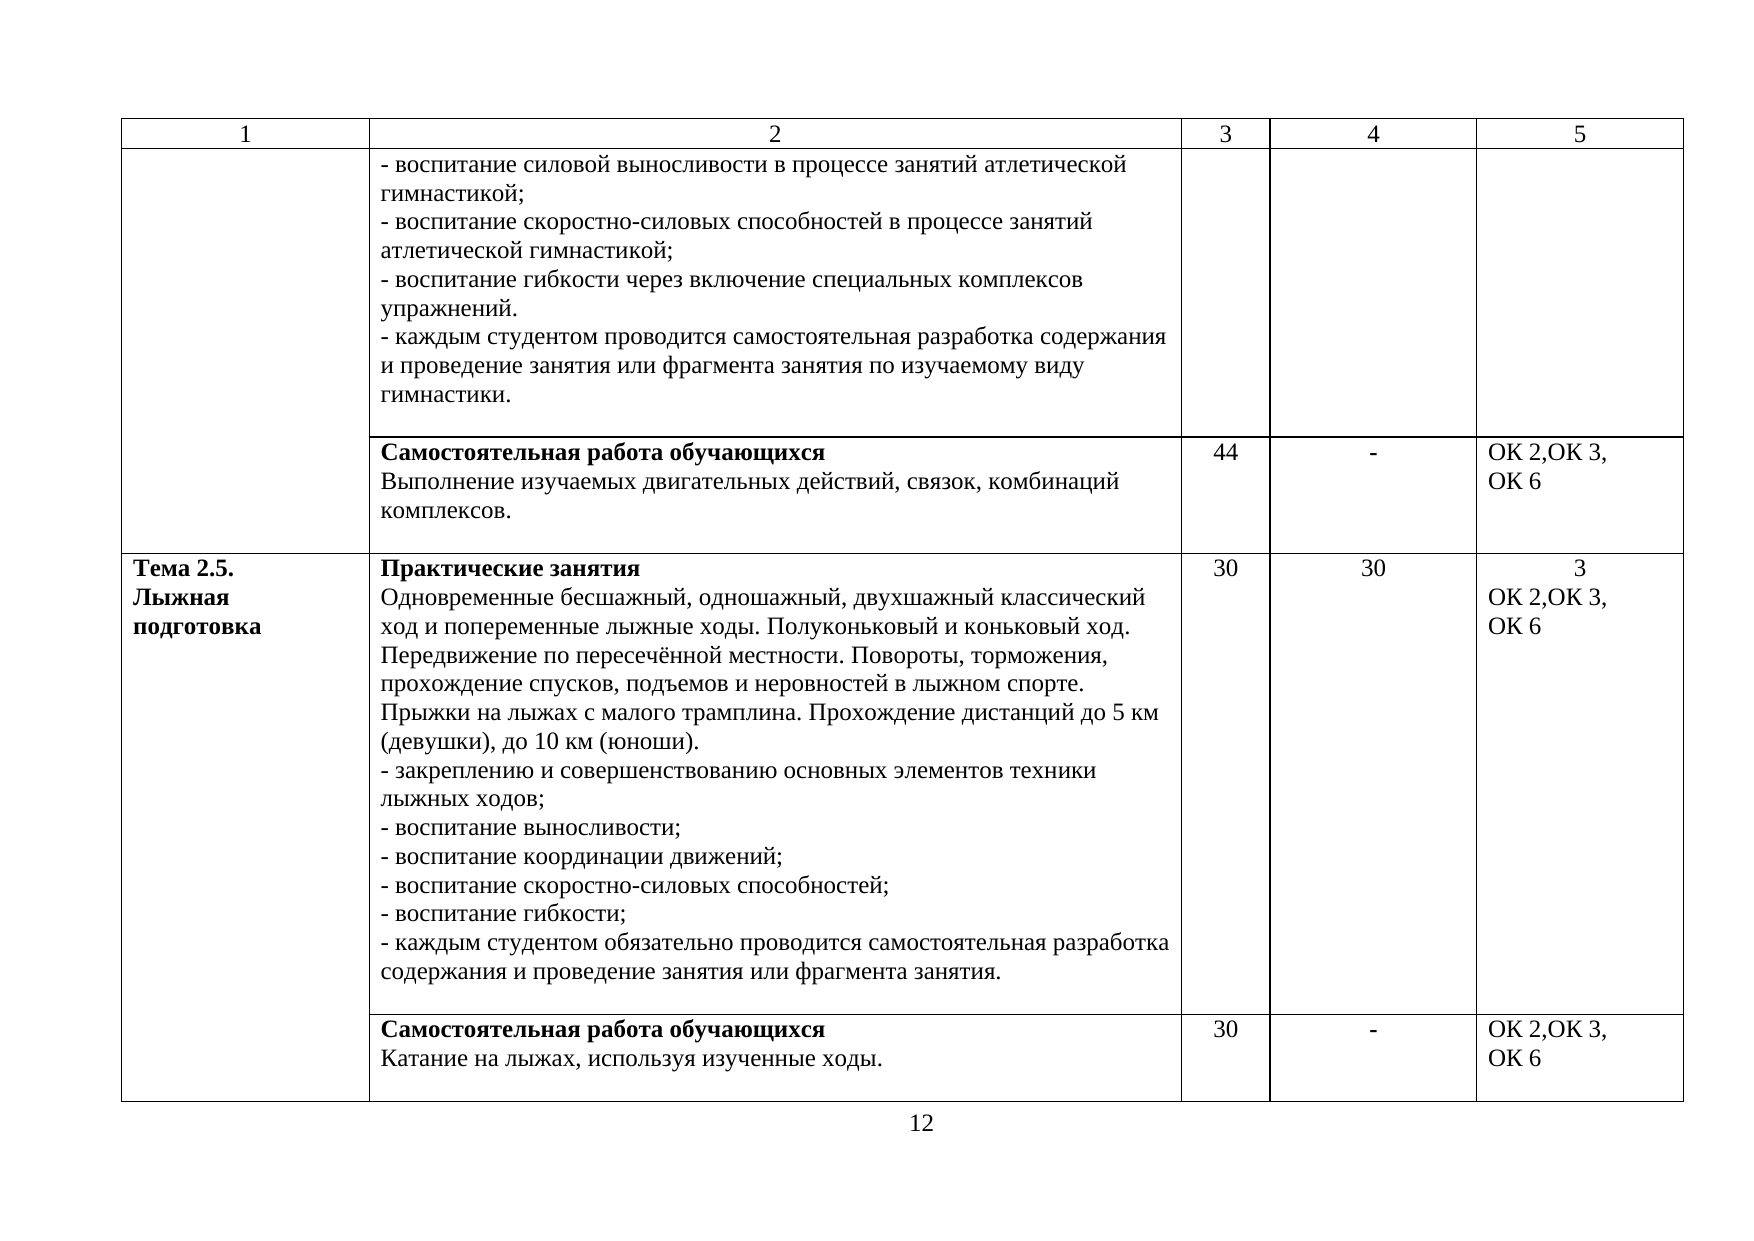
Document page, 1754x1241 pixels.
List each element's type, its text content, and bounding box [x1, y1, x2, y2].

table_cell 4 [1271, 119, 1476, 148]
table_cell 2 [370, 119, 1181, 148]
table_cell 3 [1182, 119, 1269, 148]
table_cell 3 ОК 2,ОК 3, ОК 6 [1477, 554, 1683, 1013]
table_cell [1271, 149, 1476, 436]
table_cell Самостоятельная работа обучающихся Катание на лыжах, используя изученные ходы. [370, 1015, 1181, 1101]
table_cell Тема 2.5. Лыжная подготовка [122, 554, 369, 1101]
table_cell - [1271, 438, 1476, 552]
table_cell 30 [1271, 554, 1476, 1013]
table_cell 30 [1182, 554, 1269, 1013]
table_cell 1 [122, 119, 369, 148]
table_cell ОК 2,ОК 3, ОК 6 [1477, 1015, 1683, 1101]
table_cell - [1271, 1015, 1476, 1101]
table_cell - воспитание силовой выносливости в процессе занятий атлетической гимнастикой; - воспитание скоростно-силовых способностей в процессе занятий атлетической гимнастикой; - воспитание гибкости через включение специальных комплексов упражнений. - каждым студентом проводится самостоятельная разработка содержания и проведение занятия или фрагмента занятия по изучаемому виду гимнастики. [370, 149, 1181, 436]
table_cell [122, 149, 369, 552]
table_cell Практические занятия Одновременные бесшажный, одношажный, двухшажный классический ход и попеременные лыжные ходы. Полуконьковый и коньковый ход. Передвижение по пересечённой местности. Повороты, торможения, прохождение спусков, подъемов и неровностей в лыжном спорте. Прыжки на лыжах с малого трамплина. Прохождение дистанций до 5 км (девушки), до 10 км (юноши). - закреплению и совершенствованию основных элементов техники лыжных ходов; - воспитание выносливости; - воспитание координации движений; - воспитание скоростно-силовых способностей; - воспитание гибкости; - каждым студентом обязательно проводится самостоятельная разработка содержания и проведение занятия или фрагмента занятия. [370, 554, 1181, 1013]
table_cell 5 [1477, 119, 1683, 148]
table_cell 30 [1182, 1015, 1269, 1101]
table_cell [1182, 149, 1269, 436]
table_cell ОК 2,ОК 3, ОК 6 [1477, 438, 1683, 552]
table_cell 44 [1182, 438, 1269, 552]
table_cell Самостоятельная работа обучающихся Выполнение изучаемых двигательных действий, связок, комбинаций комплексов. [370, 438, 1181, 552]
table_cell [1477, 149, 1683, 436]
